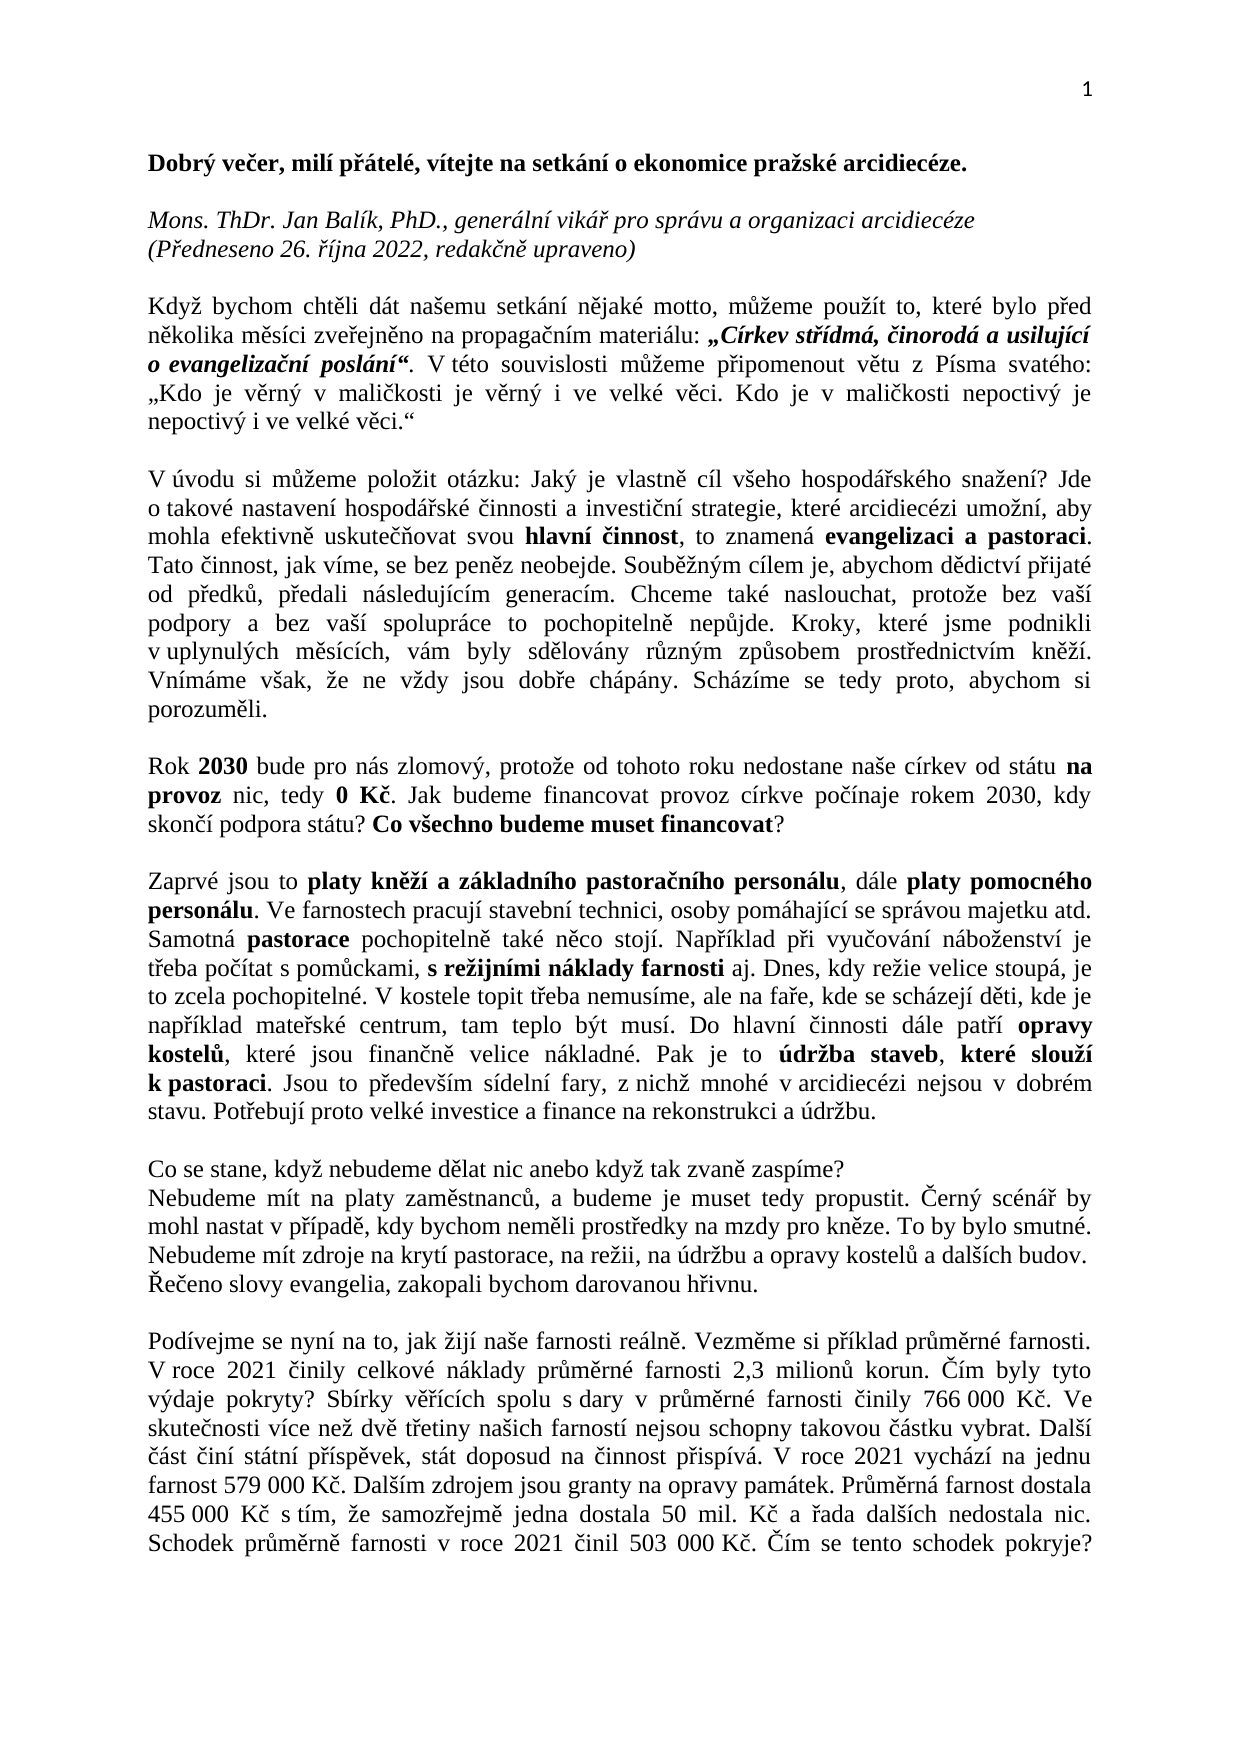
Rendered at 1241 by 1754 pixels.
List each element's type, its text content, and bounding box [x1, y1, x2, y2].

text (Předneseno 26. října 2022, redakčně upraveno) [148, 234, 1093, 263]
text Zaprvé jsou to platy kněží a základního pastoračního personálu, dále platy pomocného personálu. Ve farnostech pracují stavební technici, osoby pomáhající se správou majetku atd. Samotná pastorace pochopitelně také něco stojí. Například při vyučování náboženství je třeba počítat s pomůckami, s režijními náklady farnosti aj. Dnes, kdy režie velice stoupá, je to zcela pochopitelné. V kostele topit třeba nemusíme, ale na faře, kde se scházejí děti, kde je například mateřské centrum, tam teplo být musí. Do hlavní činnosti dále patří opravy kostelů, které jsou finančně velice nákladné. Pak je to údržba staveb, které slouží k pastoraci. Jsou to především sídelní fary, z nichž mnohé v arcidiecézi nejsou v dobrém stavu. Potřebují proto velké investice a finance na rekonstrukci a údržbu. [148, 866, 1093, 1125]
text Co se stane, když nebudeme dělat nic anebo když tak zvaně zaspíme? [148, 1154, 1093, 1183]
text V úvodu si můžeme položit otázku: Jaký je vlastně cíl všeho hospodářského snažení? Jde o takové nastavení hospodářské činnosti a investiční strategie, které arcidiecézi umožní, aby mohla efektivně uskutečňovat svou hlavní činnost, to znamená evangelizaci a pastoraci. Tato činnost, jak víme, se bez peněz neobejde. Souběžným cílem je, abychom dědictví přijaté od předků, předali následujícím generacím. Chceme také naslouchat, protože bez vaší podpory a bez vaší spolupráce to pochopitelně nepůjde. Kroky, které jsme podnikli v uplynulých měsících, vám byly sdělovány různým způsobem prostřednictvím kněží. Vnímáme však, že ne vždy jsou dobře chápány. Scházíme se tedy proto, abychom si porozuměli. [148, 464, 1093, 723]
text Když bychom chtěli dát našemu setkání nějaké motto, můžeme použít to, které bylo před několika měsíci zveřejněno na propagačním materiálu: „Církev střídmá, činorodá a usilující o evangelizační poslání“. V této souvislosti můžeme připomenout větu z Písma svatého: „Kdo je věrný v maličkosti je věrný i ve velké věci. Kdo je v maličkosti nepoctivý je nepoctivý i ve velké věci.“ [148, 291, 1093, 435]
text Nebudeme mít na platy zaměstnanců, a budeme je muset tedy propustit. Černý scénář by mohl nastat v případě, kdy bychom neměli prostředky na mzdy pro kněze. To by bylo smutné. Nebudeme mít zdroje na krytí pastorace, na režii, na údržbu a opravy kostelů a dalších budov. [148, 1183, 1093, 1269]
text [148, 1326, 1093, 1556]
text Mons. ThDr. Jan Balík, PhD., generální vikář pro správu a organizaci arcidiecéze [148, 205, 1093, 234]
text Rok 2030 bude pro nás zlomový, protože od tohoto roku nedostane naše církev od státu na provoz nic, tedy 0 Kč. Jak budeme financovat provoz církve počínaje rokem 2030, kdy skončí podpora státu? Co všechno budeme muset financovat? [148, 751, 1093, 838]
text Dobrý večer, milí přátelé, vítejte na setkání o ekonomice pražské arcidiecéze. [148, 148, 1093, 176]
text Řečeno slovy evangelia, zakopali bychom darovanou hřivnu. [148, 1269, 1093, 1298]
